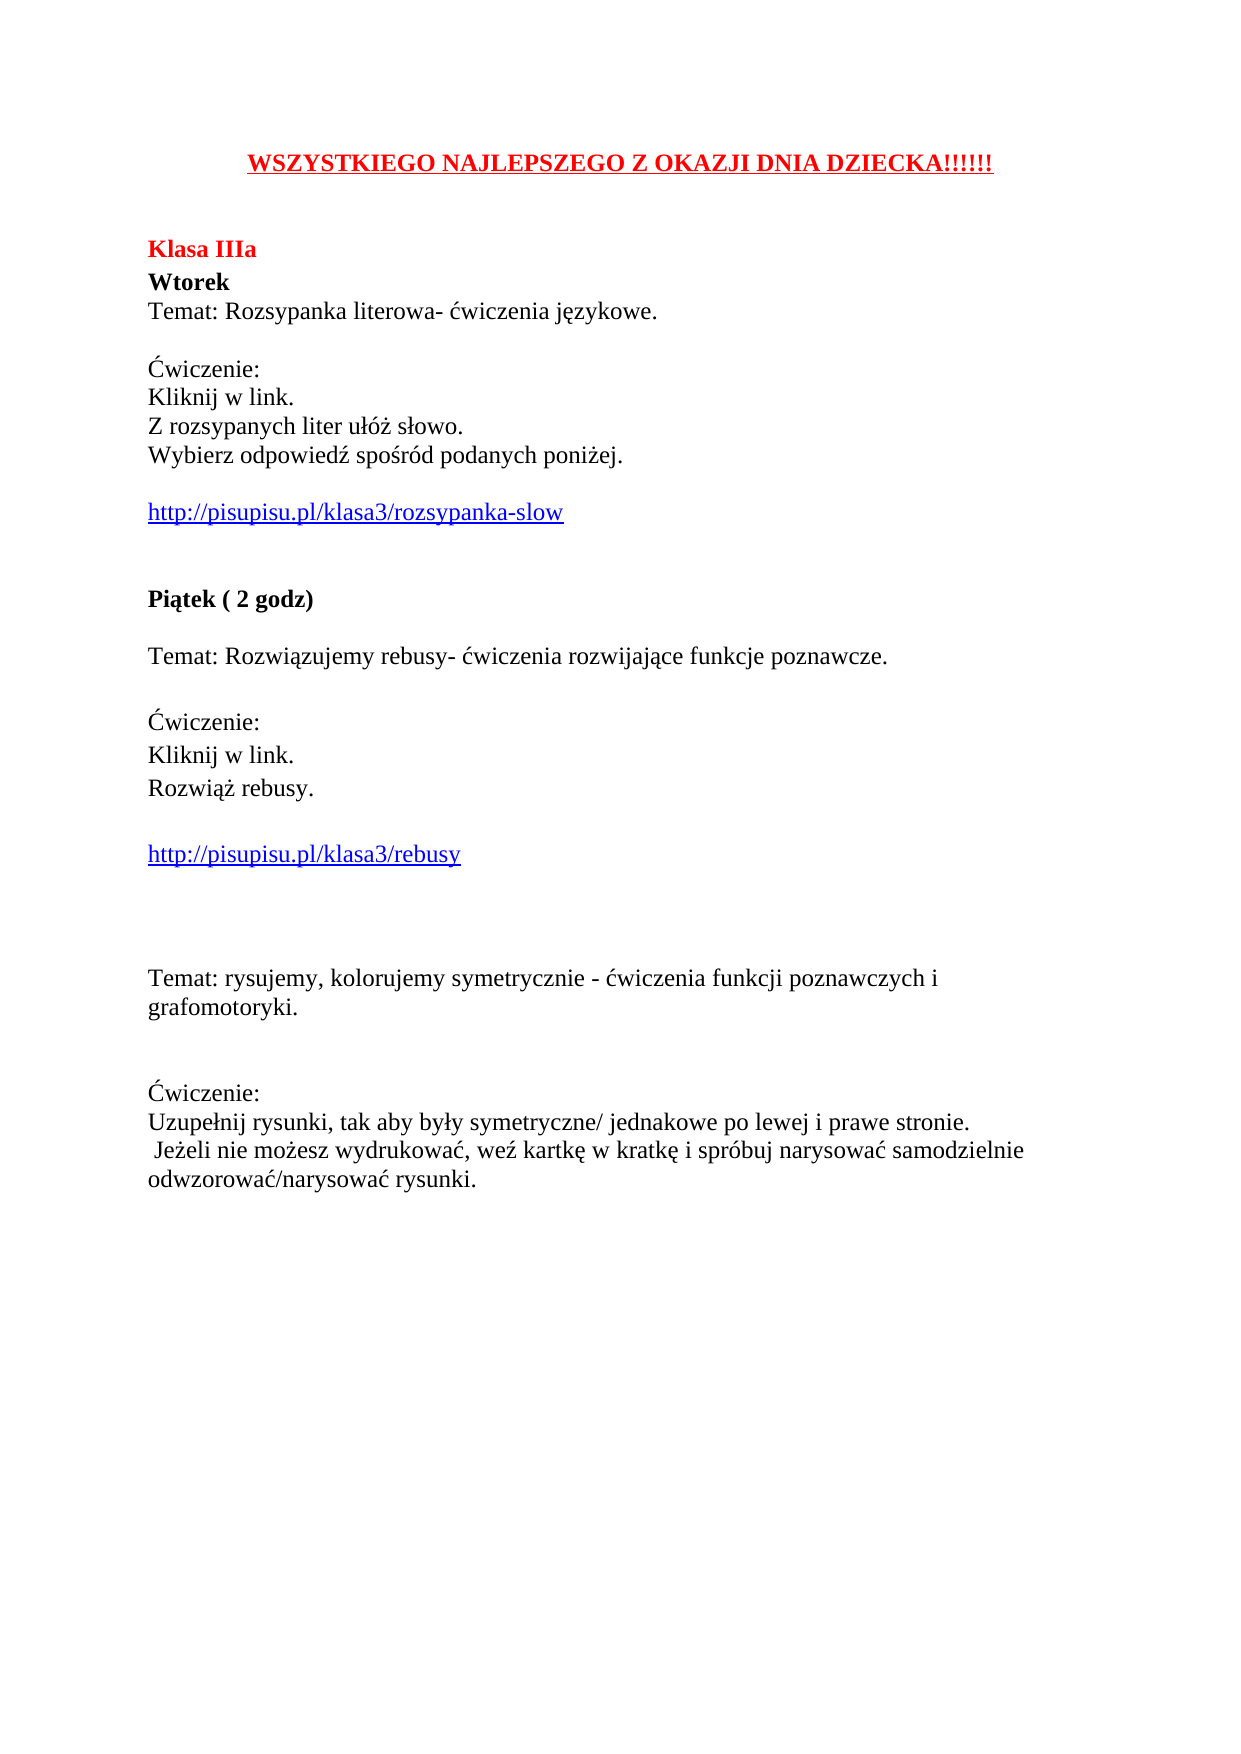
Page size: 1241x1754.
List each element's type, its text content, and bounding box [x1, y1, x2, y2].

text Ćwiczenie: [148, 1078, 1093, 1107]
text http://pisupisu.pl/klasa3/rozsypanka-slow [148, 497, 1093, 526]
text Rozwiąż rebusy. [148, 773, 1093, 802]
text Temat: Rozwiązujemy rebusy- ćwiczenia rozwijające funkcje poznawcze. [148, 641, 1093, 670]
text WSZYSTKIEGO NAJLEPSZEGO Z OKAZJI DNIA DZIECKA!!!!!! [148, 148, 1093, 176]
text Temat: rysujemy, kolorujemy symetrycznie - ćwiczenia funkcji poznawczych i grafomotoryki. [148, 963, 1093, 1020]
text http://pisupisu.pl/klasa3/rebusy [148, 839, 1093, 868]
text Ćwiczenie: [148, 707, 1093, 736]
text Z rozsypanych liter ułóż słowo. Wybierz odpowiedź spośród podanych poniżej. [148, 411, 1093, 469]
text Kliknij w link. [148, 382, 1093, 411]
text Jeżeli nie możesz wydrukować, weź kartkę w kratkę i spróbuj narysować samodzielnie odwzorować/narysować rysunki. [148, 1135, 1093, 1193]
text Temat: Rozsypanka literowa- ćwiczenia językowe. [148, 296, 1093, 325]
text Klasa IIIa [148, 234, 1093, 263]
text Wtorek [148, 267, 1093, 296]
text Kliknij w link. [148, 740, 1093, 769]
text Uzupełnij rysunki, tak aby były symetryczne/ jednakowe po lewej i prawe stronie. [148, 1107, 1093, 1135]
text Ćwiczenie: [148, 354, 1093, 382]
text Piątek ( 2 godz) [148, 584, 1093, 612]
